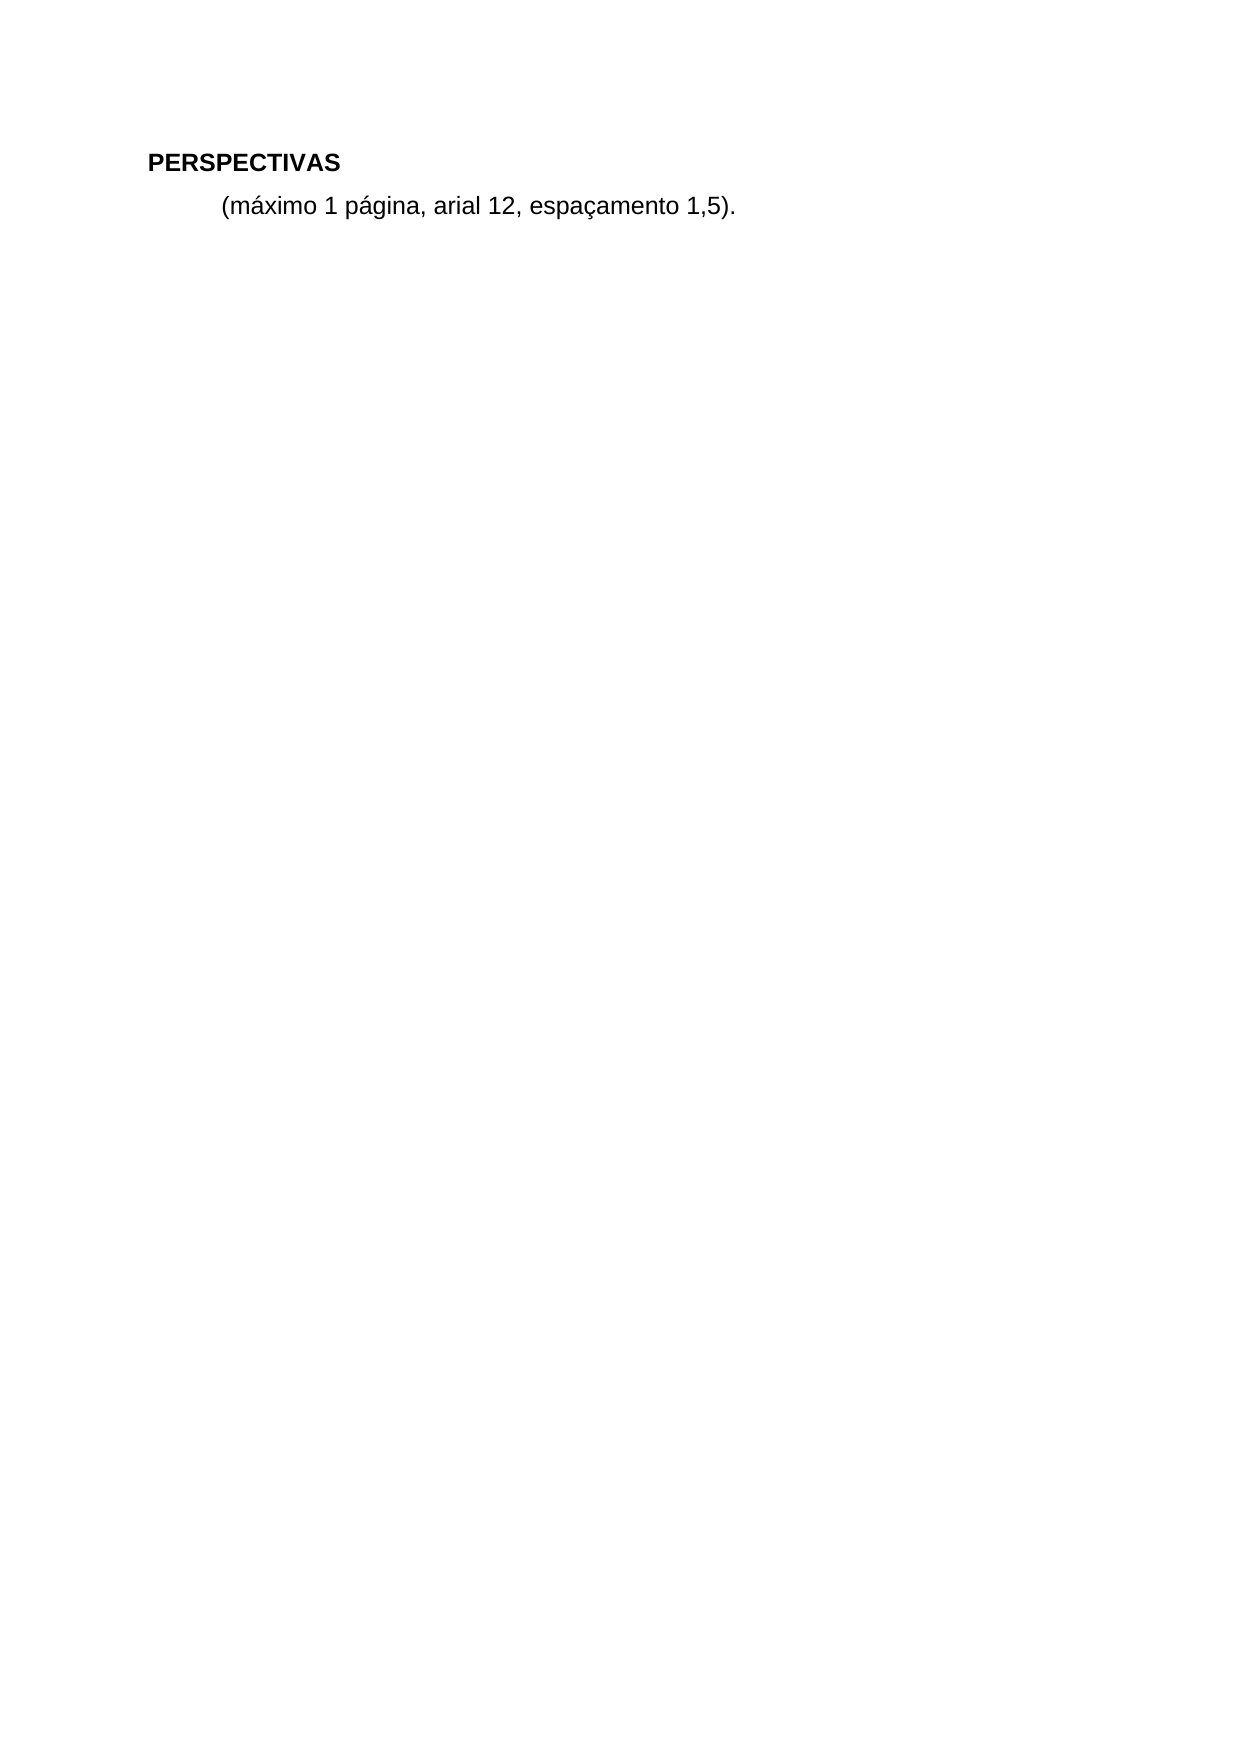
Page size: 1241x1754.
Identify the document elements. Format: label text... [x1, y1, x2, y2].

text (máximo 1 página, arial 12, espaçamento 1,5). [148, 191, 1122, 219]
text PERSPECTIVAS [148, 148, 1122, 176]
